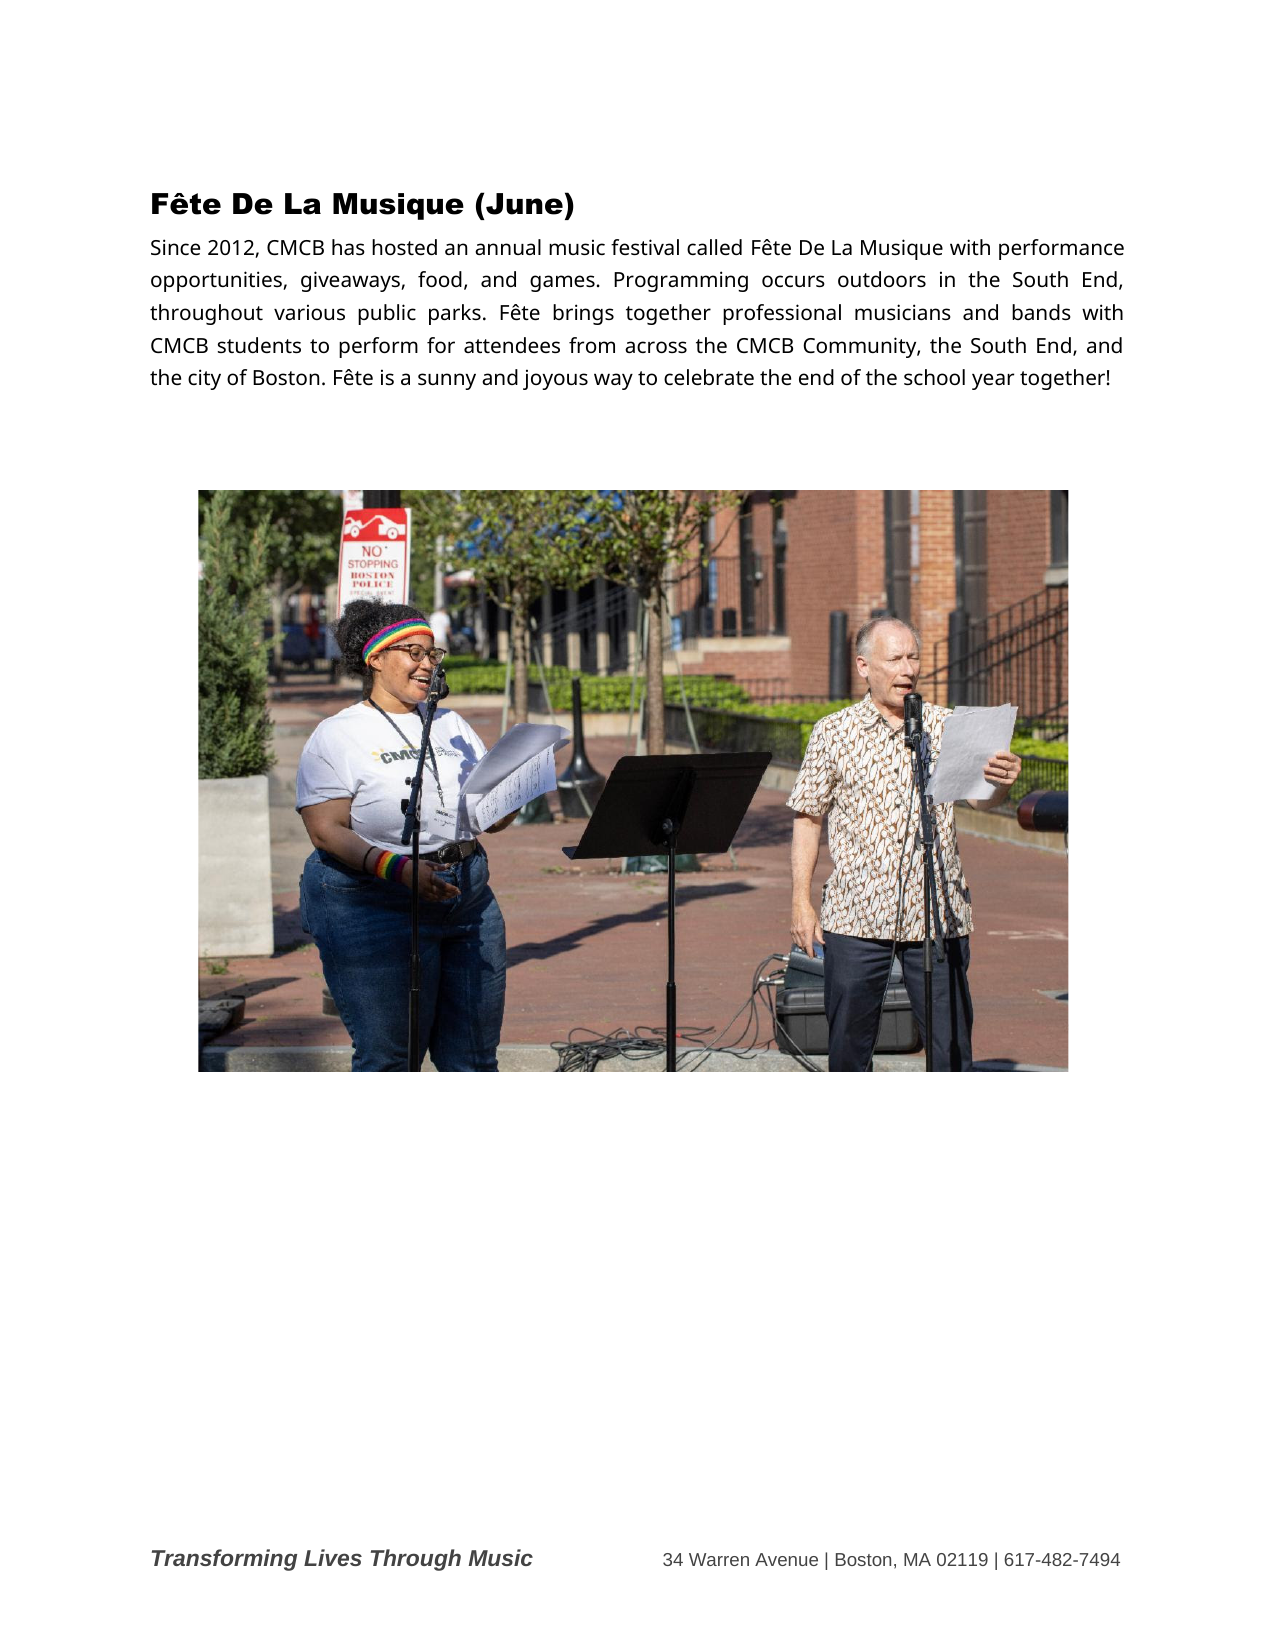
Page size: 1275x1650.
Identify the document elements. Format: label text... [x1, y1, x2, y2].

picture [198, 490, 1069, 1072]
subtitle Fête De La Musique (June) [150, 187, 1125, 221]
text Since 2012, CMCB has hosted an annual music festival called Fête De La Musique with performance opportunities, giveaways, food, and games. Programming occurs outdoors in the South End, throughout various public parks. Fête brings together professional musicians and bands with CMCB students to perform for attendees from across the CMCB Community, the South End, and the city of Boston. Fête is a sunny and joyous way to celebrate the end of the school year together! [150, 233, 1125, 392]
